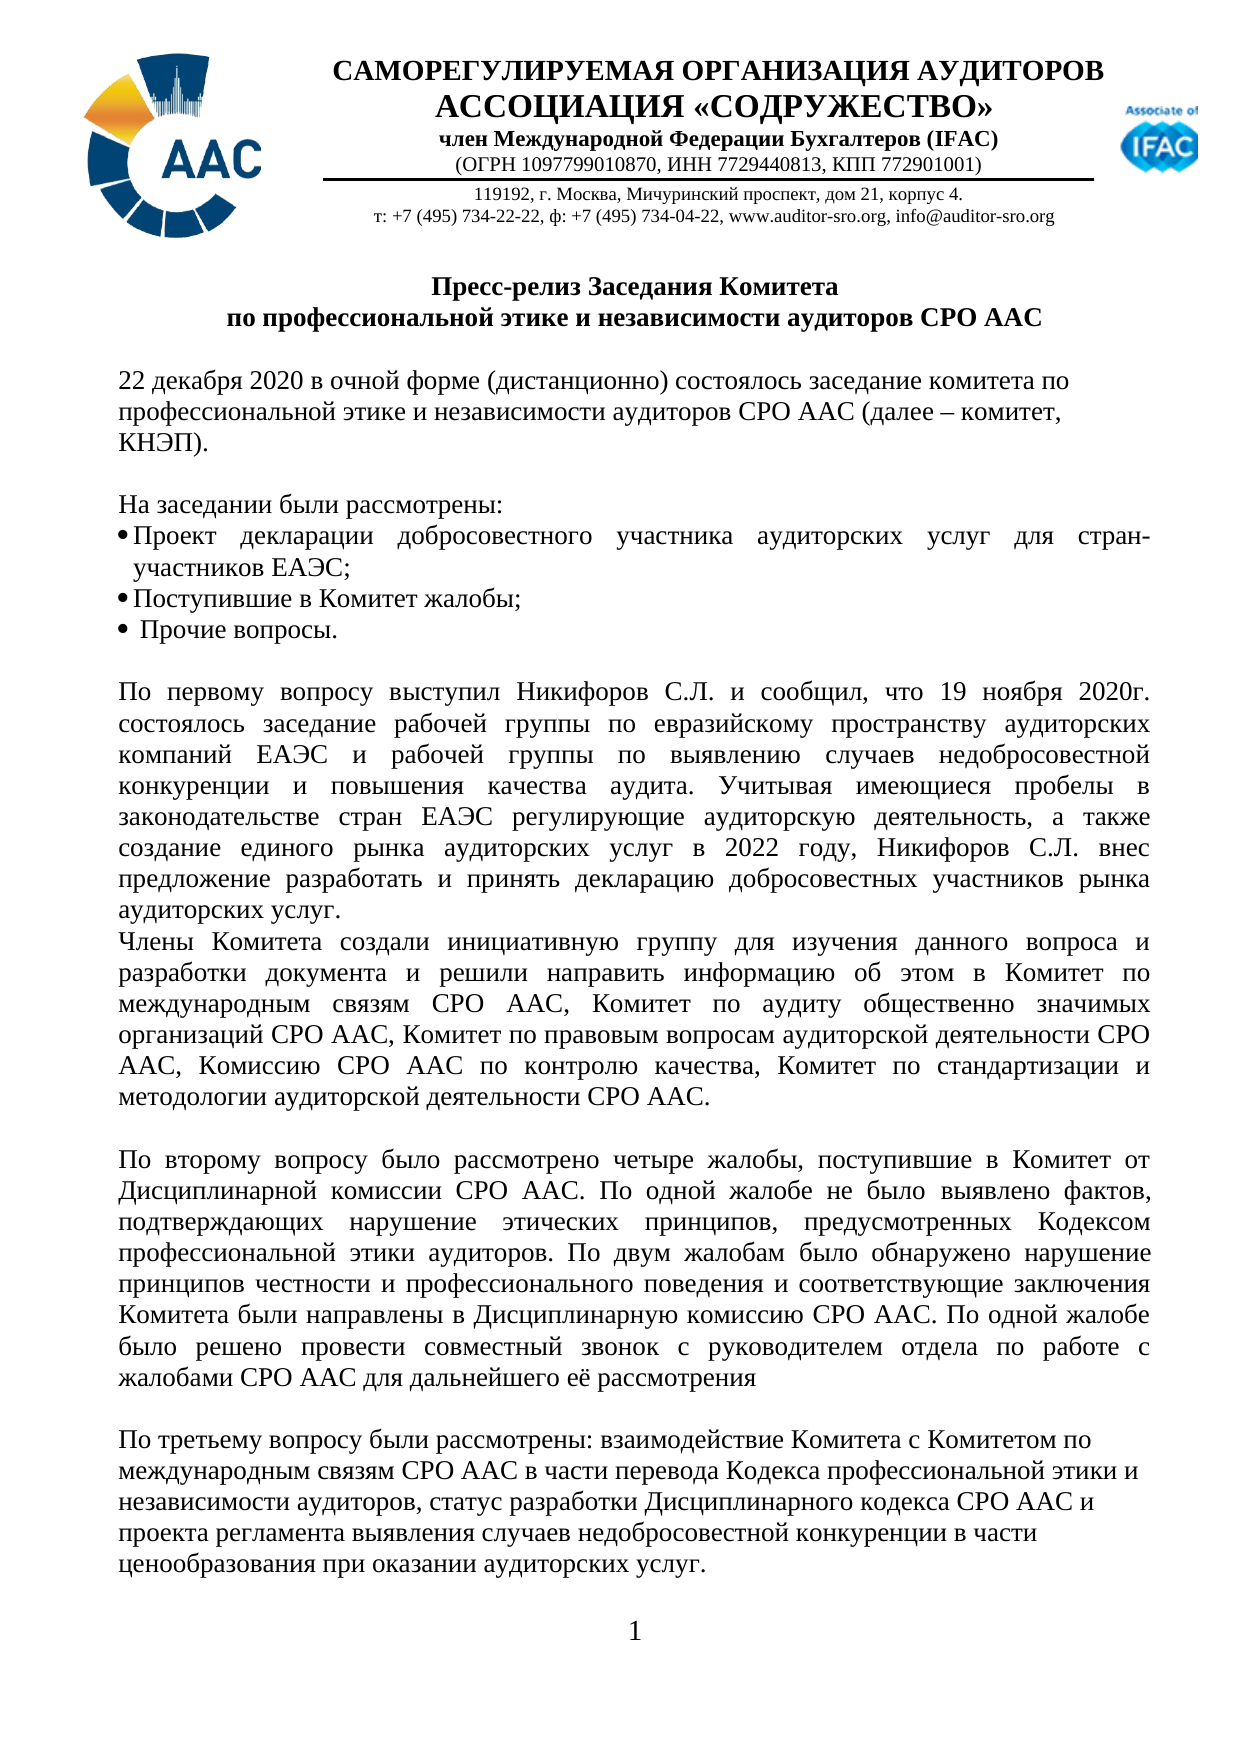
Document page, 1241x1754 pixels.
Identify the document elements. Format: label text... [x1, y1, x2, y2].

text 22 декабря 2020 в очной форме (дистанционно) состоялось заседание комитета по профессиональной этике и независимости аудиторов СРО ААС (далее – комитет, КНЭП). [118, 364, 1152, 457]
text По третьему вопросу были рассмотрены: взаимодействие Комитета с Комитетом по международным связям СРО ААС в части перевода Кодекса профессиональной этики и независимости аудиторов, статус разработки Дисциплинарного кодекса СРО ААС и проекта регламента выявления случаев недобросовестной конкуренции в части ценообразования при оказании аудиторских услуг. [118, 1423, 1152, 1579]
table_cell 119192, г. Москва, Мичуринский проспект, дом 21, корпус 4. т: +7 (495) 734-22-22, ф: +7 (495) 734-04-22, www.auditor-sro.org, info@auditor-sro.org [312, 183, 1106, 270]
table_header САМОРЕГУЛИРУЕМАЯ ОРГАНИЗАЦИЯ АУДИТОРОВ АССОЦИАЦИЯ «СОДРУЖЕСТВО» член Международной Федерации Бухгалтеров (IFAC) (ОГРН 1097799010870, ИНН 7729440813, КПП 772901001) [312, 53, 1106, 183]
list Прочие вопросы. [118, 613, 1152, 644]
text По первому вопросу выступил Никифоров С.Л. и сообщил, что 19 ноября 2020г. состоялось заседание рабочей группы по евразийскому пространству аудиторских компаний ЕАЭС и рабочей группы по выявлению случаев недобросовестной конкуренции и повышения качества аудита. Учитывая имеющиеся пробелы в законодательстве стран ЕАЭС регулирующие аудиторскую деятельность, а также создание единого рынка аудиторских услуг в 2022 году, Никифоров С.Л. внес предложение разработать и принять декларацию добросовестных участников рынка аудиторских услуг. [118, 676, 1152, 925]
text Члены Комитета создали инициативную группу для изучения данного вопроса и разработки документа и решили направить информацию об этом в Комитет по международным связям СРО ААС, Комитет по аудиту общественно значимых организаций СРО ААС, Комитет по правовым вопросам аудиторской деятельности СРО ААС, Комиссию СРО ААС по контролю качества, Комитет по стандартизации и методологии аудиторской деятельности СРО ААС. [118, 925, 1152, 1112]
table_header [1106, 53, 1198, 270]
text по профессиональной этике и независимости аудиторов СРО ААС [118, 301, 1152, 333]
picture [1116, 106, 1198, 177]
list Поступившие в Комитет жалобы; [118, 582, 1152, 613]
text Пресс-релиз Заседания Комитета [118, 270, 1152, 301]
picture [83, 53, 262, 238]
table_header [72, 53, 312, 270]
text По второму вопросу было рассмотрено четыре жалобы, поступившие в Комитет от Дисциплинарной комиссии СРО ААС. По одной жалобе не было выявлено фактов, подтверждающих нарушение этических принципов, предусмотренных Кодексом профессиональной этики аудиторов. По двум жалобам было обнаружено нарушение принципов честности и профессионального поведения и соответствующие заключения Комитета были направлены в Дисциплинарную комиссию СРО ААС. По одной жалобе было решено провести совместный звонок с руководителем отдела по работе с жалобами СРО ААС для дальнейшего её рассмотрения [118, 1143, 1152, 1392]
list Проект декларации добросовестного участника аудиторских услуг для стран-участников ЕАЭС; [118, 519, 1152, 582]
text На заседании были рассмотрены: [118, 488, 1152, 519]
